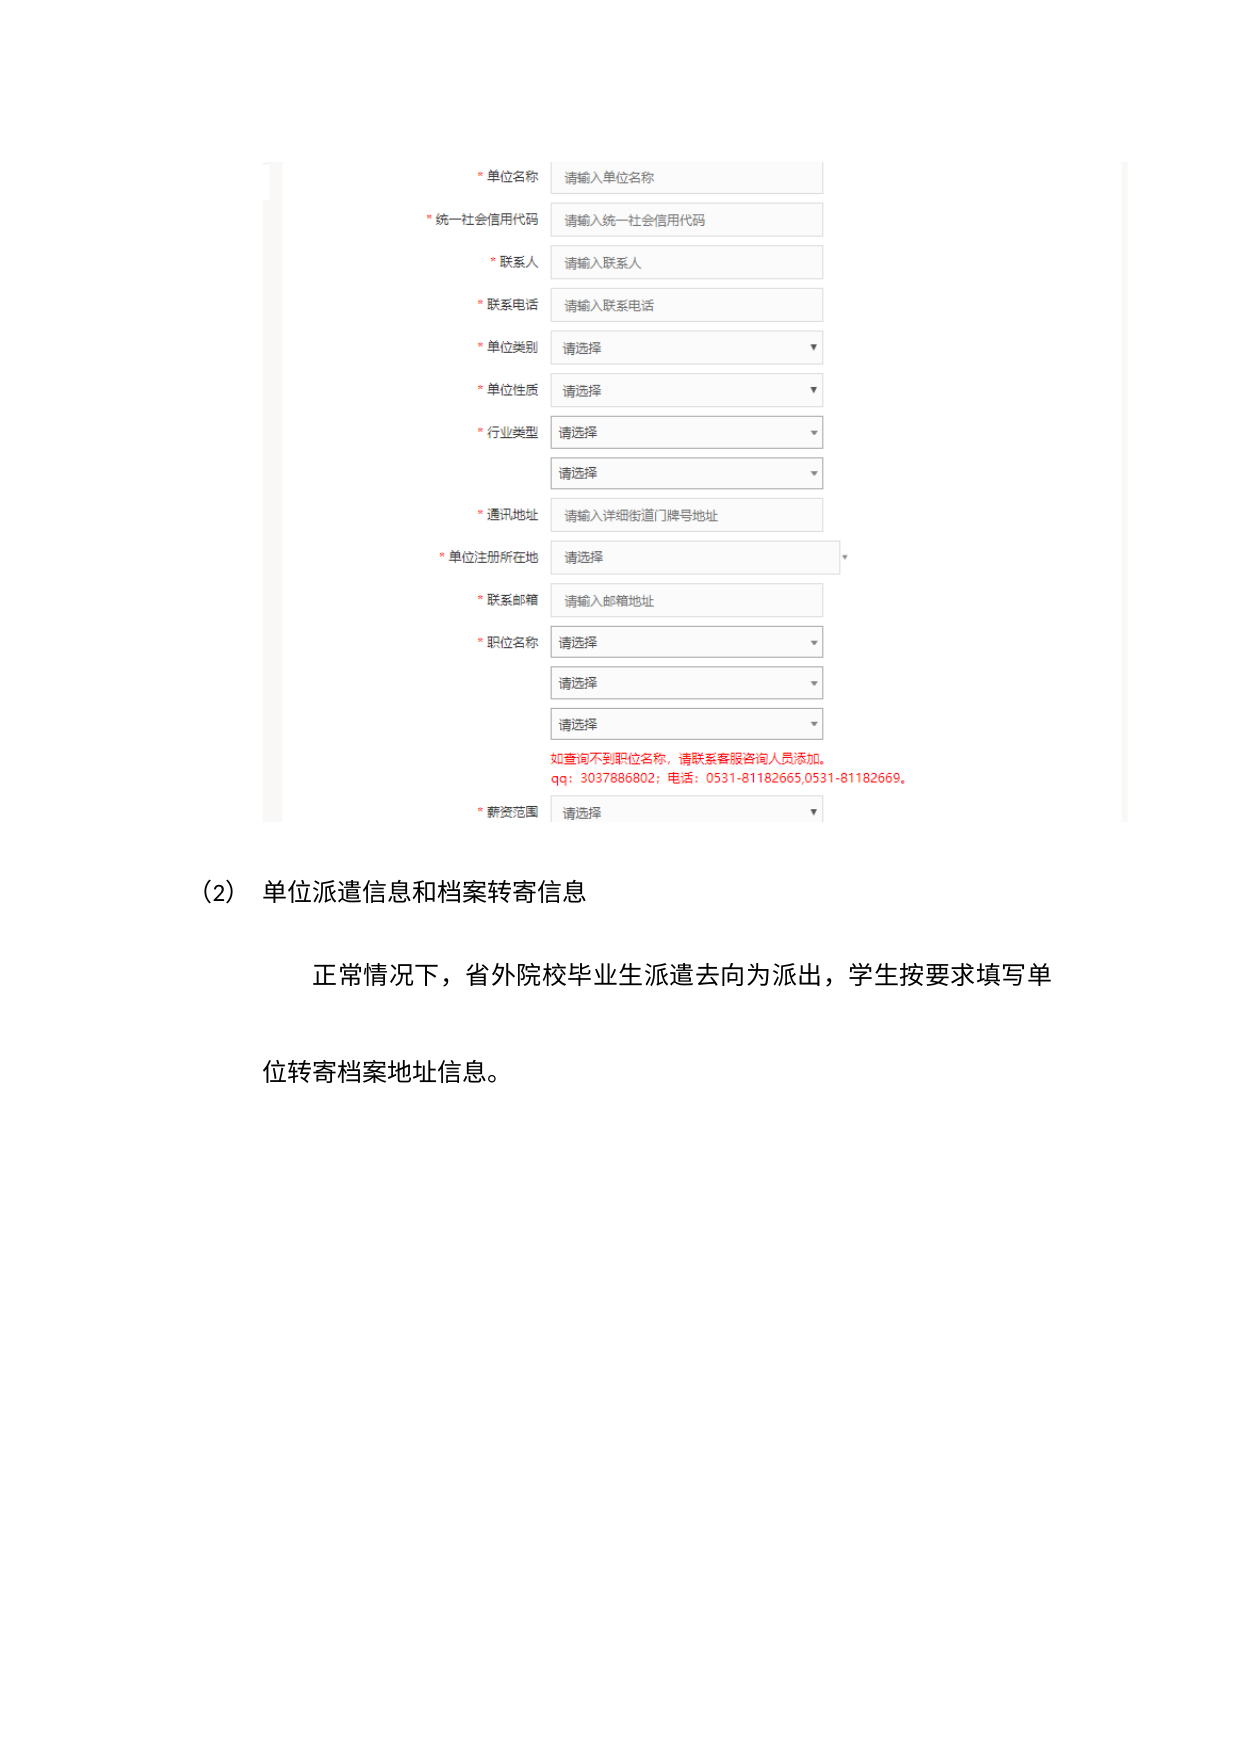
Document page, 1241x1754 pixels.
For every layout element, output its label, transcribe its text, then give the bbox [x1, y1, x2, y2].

list 单位派遣信息和档案转寄信息 [187, 858, 1053, 923]
list 正常情况下，省外院校毕业生派遣去向为派出，学生按要求填写单位转寄档案地址信息。 [262, 941, 1053, 1103]
picture [262, 162, 1128, 822]
